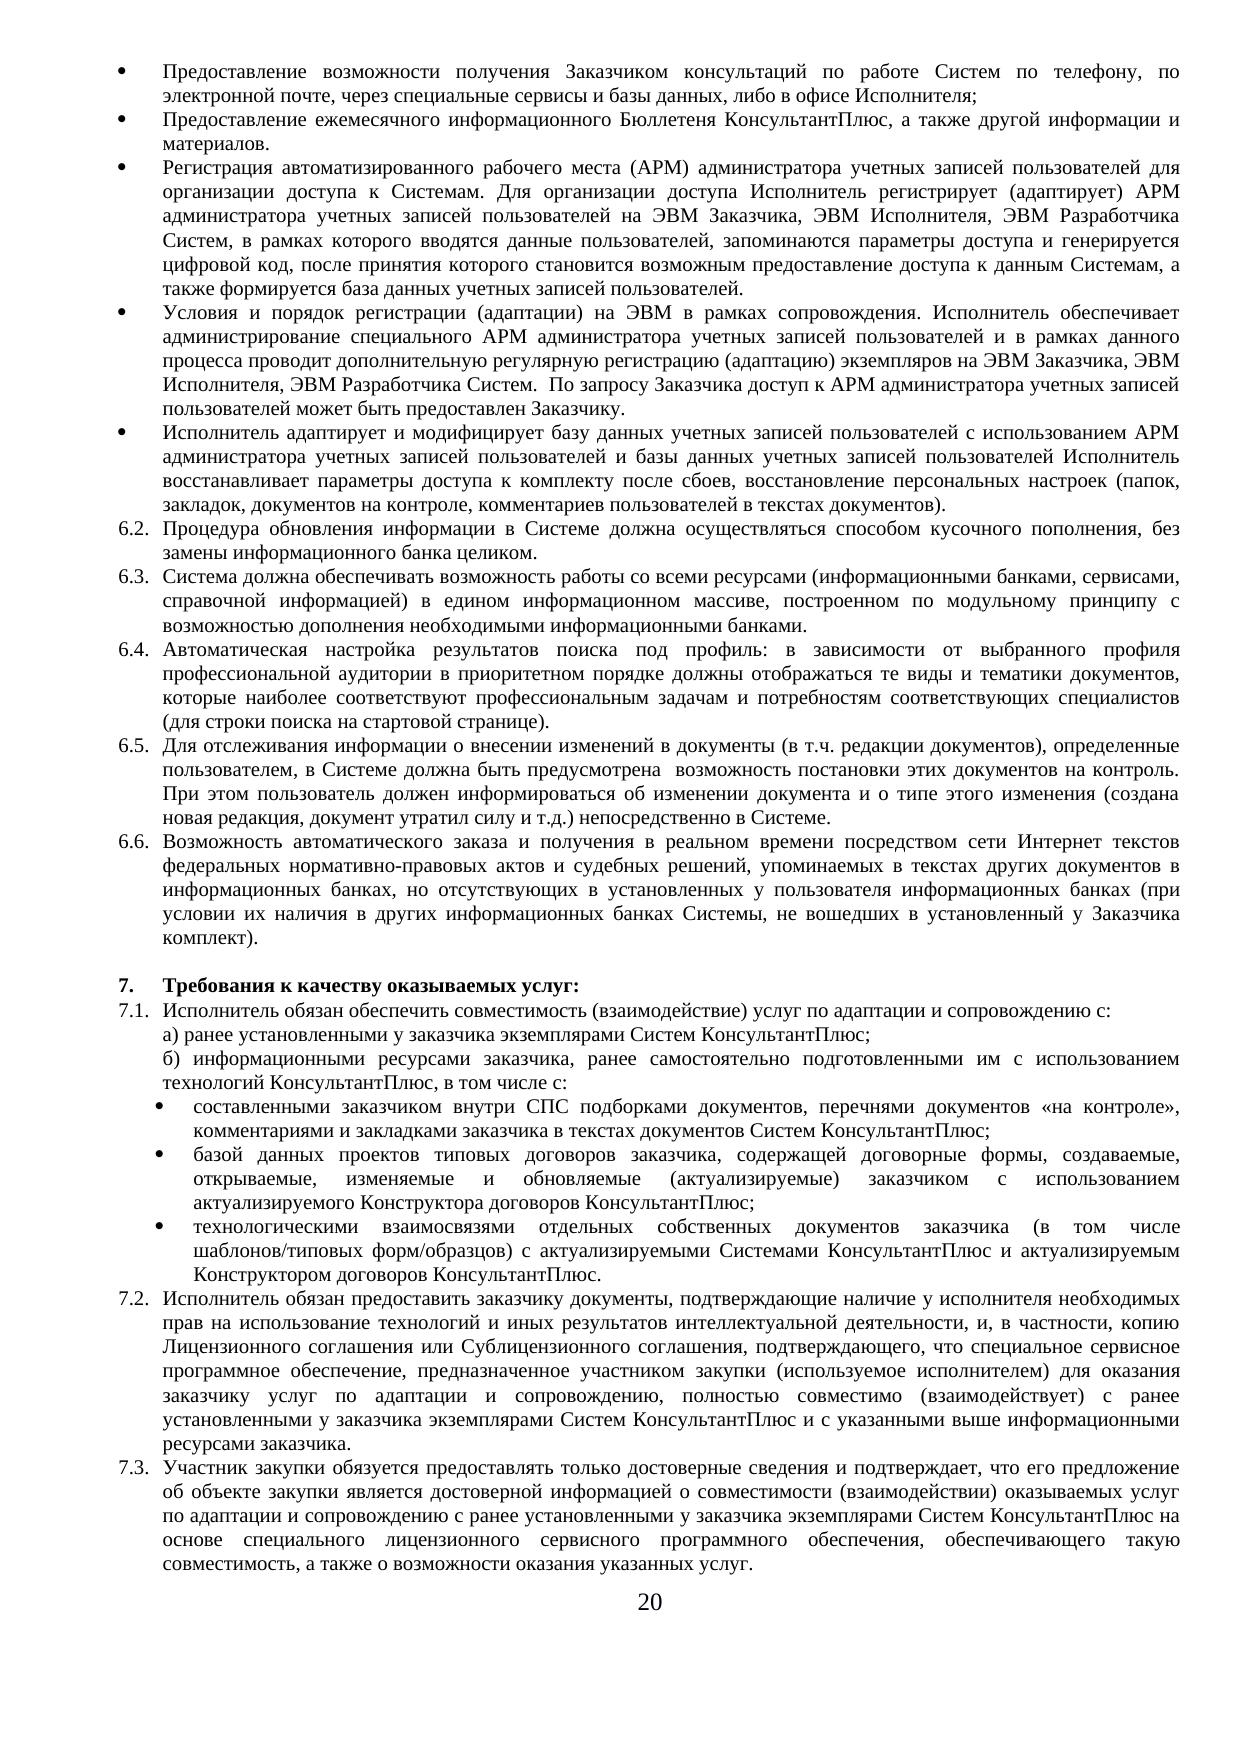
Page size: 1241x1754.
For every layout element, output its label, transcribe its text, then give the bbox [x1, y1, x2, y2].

list Предоставление ежемесячного информационного Бюллетеня КонсультантПлюс, а также другой информации и материалов. [118, 107, 1181, 155]
list Исполнитель обязан обеспечить совместимость (взаимодействие) услуг по адаптации и сопровождению с: [118, 997, 1181, 1022]
list Предоставление возможности получения Заказчиком консультаций по работе Систем по телефону, по электронной почте, через специальные сервисы и базы данных, либо в офисе Исполнителя; [118, 59, 1181, 107]
text б) информационными ресурсами заказчика, ранее самостоятельно подготовленными им с использованием технологий КонсультантПлюс, в том числе с: [118, 1046, 1181, 1094]
list Автоматическая настройка результатов поиска под профиль: в зависимости от выбранного профиля профессиональной аудитории в приоритетном порядке должны отображаться те виды и тематики документов, которые наиболее соответствуют профессиональным задачам и потребностям соответствующих специалистов (для строки поиска на стартовой странице). [118, 637, 1181, 733]
list Исполнитель адаптирует и модифицирует базу данных учетных записей пользователей с использованием АРМ администратора учетных записей пользователей и базы данных учетных записей пользователей Исполнитель восстанавливает параметры доступа к комплекту после сбоев, восстановление персональных настроек (папок, закладок, документов на контроле, комментариев пользователей в текстах документов). [118, 420, 1181, 516]
list технологическими взаимосвязями отдельных собственных документов заказчика (в том числе шаблонов/типовых форм/образцов) с актуализируемыми Системами КонсультантПлюс и актуализируемым Конструктором договоров КонсультантПлюс. [156, 1214, 1181, 1286]
list Участник закупки обязуется предоставлять только достоверные сведения и подтверждает, что его предложение об объекте закупки является достоверной информацией о совместимости (взаимодействии) оказываемых услуг по адаптации и сопровождению с ранее установленными у заказчика экземплярами Систем КонсультантПлюс на основе специального лицензионного сервисного программного обеспечения, обеспечивающего такую совместимость, а также о возможности оказания указанных услуг. [118, 1455, 1181, 1575]
list Регистрация автоматизированного рабочего места (АРМ) администратора учетных записей пользователей для организации доступа к Системам. Для организации доступа Исполнитель регистрирует (адаптирует) АРМ администратора учетных записей пользователей на ЭВМ Заказчика, ЭВМ Исполнителя, ЭВМ Разработчика Систем, в рамках которого вводятся данные пользователей, запоминаются параметры доступа и генерируется цифровой код, после принятия которого становится возможным предоставление доступа к данным Системам, а также формируется база данных учетных записей пользователей. [118, 155, 1181, 300]
list Система должна обеспечивать возможность работы со всеми ресурсами (информационными банками, сервисами, справочной информацией) в едином информационном массиве, построенном по модульному принципу с возможностью дополнения необходимыми информационными банками. [118, 564, 1181, 637]
text а) ранее установленными у заказчика экземплярами Систем КонсультантПлюс; [118, 1022, 1181, 1046]
list Условия и порядок регистрации (адаптации) на ЭВМ в рамках сопровождения. Исполнитель обеспечивает администрирование специального АРМ администратора учетных записей пользователей и в рамках данного процесса проводит дополнительную регулярную регистрацию (адаптацию) экземпляров на ЭВМ Заказчика, ЭВМ Исполнителя, ЭВМ Разработчика Систем. По запросу Заказчика доступ к АРМ администратора учетных записей пользователей может быть предоставлен Заказчику. [118, 300, 1181, 420]
list Возможность автоматического заказа и получения в реальном времени посредством сети Интернет текстов федеральных нормативно-правовых актов и судебных решений, упоминаемых в текстах других документов в информационных банках, но отсутствующих в установленных у пользователя информационных банках (при условии их наличия в других информационных банках Системы, не вошедших в установленный у Заказчика комплект). [118, 829, 1181, 949]
list базой данных проектов типовых договоров заказчика, содержащей договорные формы, создаваемые, открываемые, изменяемые и обновляемые (актуализируемые) заказчиком с использованием актуализируемого Конструктора договоров КонсультантПлюс; [156, 1142, 1181, 1214]
list Исполнитель обязан предоставить заказчику документы, подтверждающие наличие у исполнителя необходимых прав на использование технологий и иных результатов интеллектуальной деятельности, и, в частности, копию Лицензионного соглашения или Сублицензионного соглашения, подтверждающего, что специальное сервисное программное обеспечение, предназначенное участником закупки (используемое исполнителем) для оказания заказчику услуг по адаптации и сопровождению, полностью совместимо (взаимодействует) с ранее установленными у заказчика экземплярами Систем КонсультантПлюс и с указанными выше информационными ресурсами заказчика. [118, 1286, 1181, 1455]
list составленными заказчиком внутри СПС подборками документов, перечнями документов «на контроле», комментариями и закладками заказчика в текстах документов Систем КонсультантПлюс; [156, 1094, 1181, 1142]
list Для отслеживания информации о внесении изменений в документы (в т.ч. редакции документов), определенные пользователем, в Системе должна быть предусмотрена возможность постановки этих документов на контроль. При этом пользователь должен информироваться об изменении документа и о типе этого изменения (создана новая редакция, документ утратил силу и т.д.) непосредственно в Системе. [118, 733, 1181, 829]
list Процедура обновления информации в Системе должна осуществляться способом кусочного пополнения, без замены информационного банка целиком. [118, 516, 1181, 564]
list Требования к качеству оказываемых услуг: [118, 973, 1181, 997]
